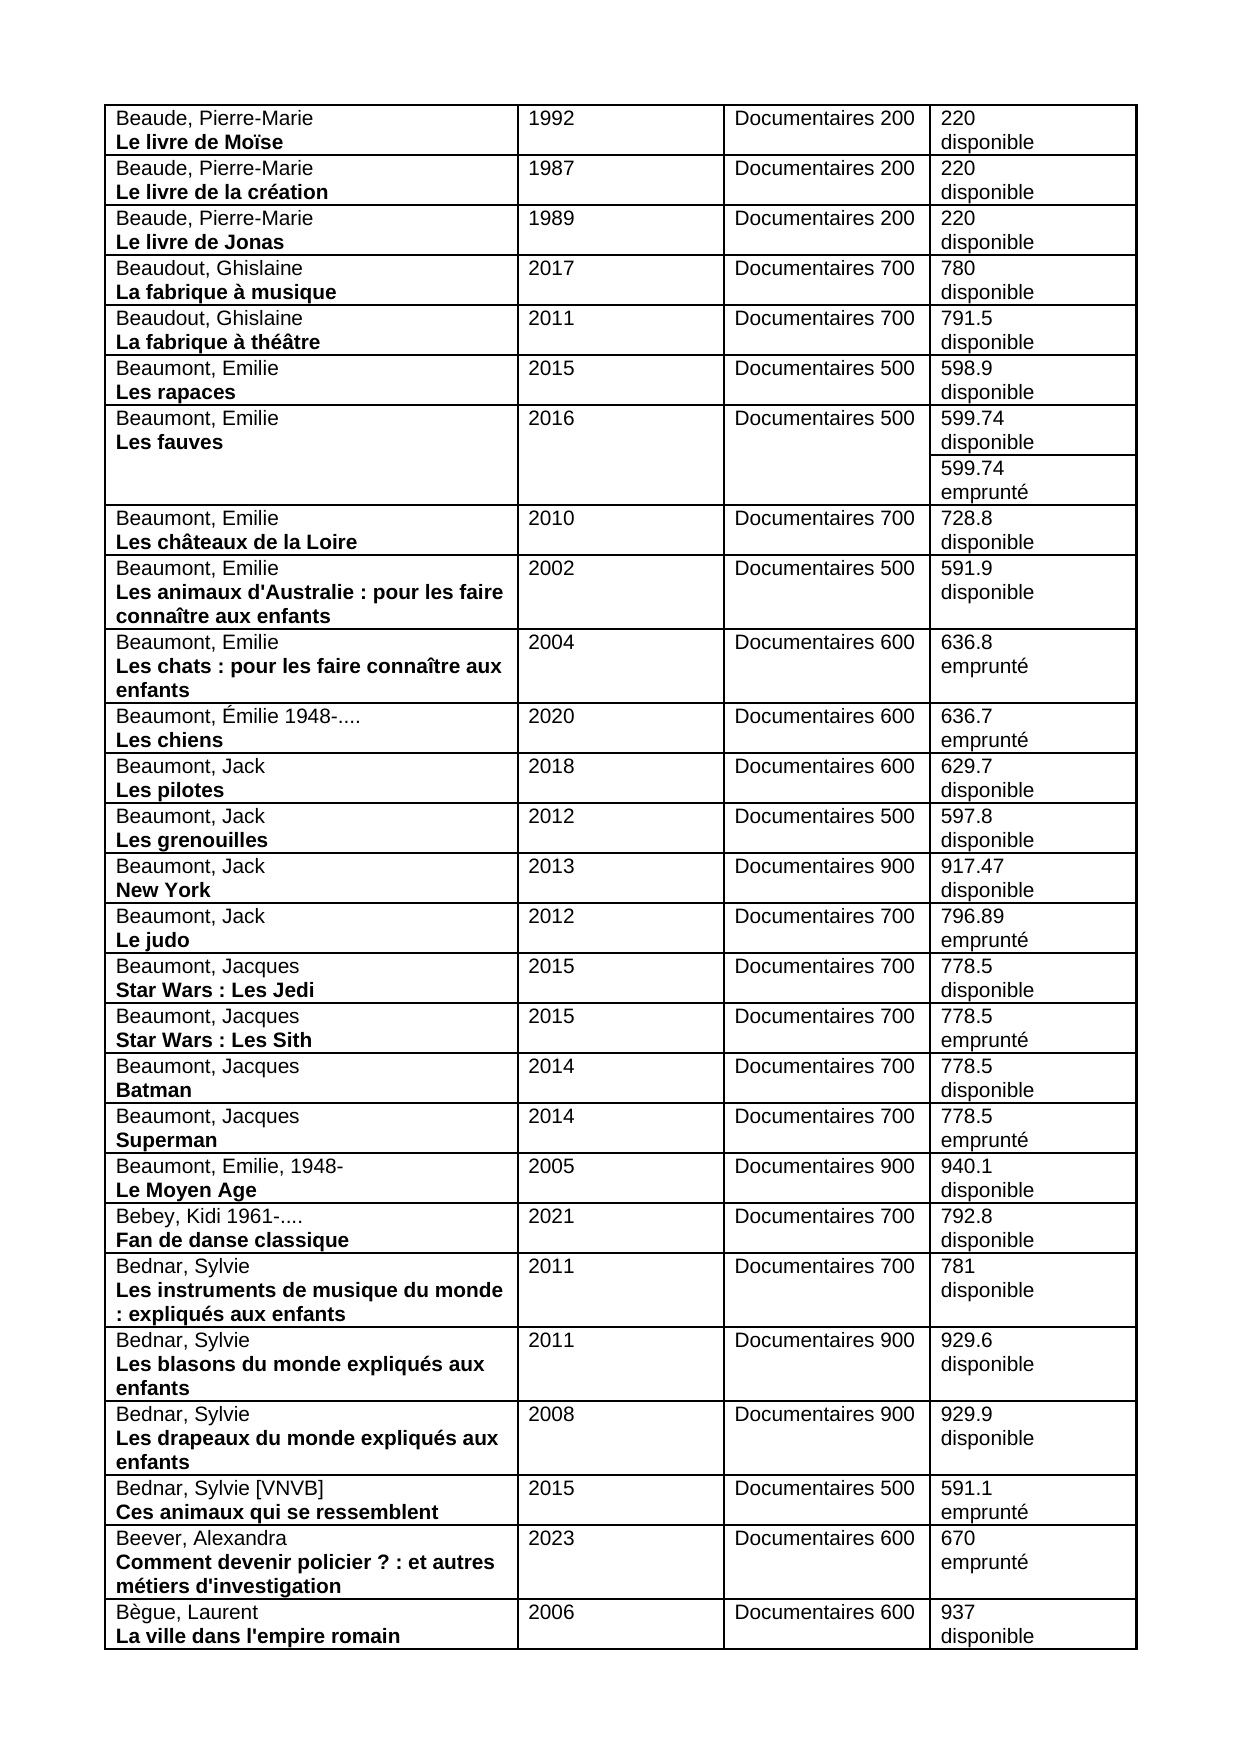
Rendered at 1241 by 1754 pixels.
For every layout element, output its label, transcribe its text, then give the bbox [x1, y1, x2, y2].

table_cell 220 disponible [931, 106, 1135, 154]
table_cell 2012 [519, 804, 723, 852]
table_cell Beaudout, Ghislaine La fabrique à théâtre [106, 306, 517, 354]
table_cell 781 disponible [931, 1254, 1135, 1326]
table_cell 780 disponible [931, 256, 1135, 304]
table_cell Beever, Alexandra Comment devenir policier ? : et autres métiers d'investigation [106, 1526, 517, 1598]
table_cell 220 disponible [931, 206, 1135, 254]
table_cell 591.1 emprunté [931, 1476, 1135, 1524]
table_cell Documentaires 500 [725, 804, 929, 852]
table_cell Beaumont, Emilie Les fauves [106, 406, 517, 504]
table_cell Documentaires 200 [725, 106, 929, 154]
table_cell 1992 [519, 106, 723, 154]
table_cell Documentaires 600 [725, 1526, 929, 1598]
table_cell Documentaires 200 [725, 206, 929, 254]
table_cell Beaude, Pierre-Marie Le livre de Moïse [106, 106, 517, 154]
table_cell Bednar, Sylvie Les instruments de musique du monde : expliqués aux enfants [106, 1254, 517, 1326]
table_cell Documentaires 700 [725, 506, 929, 554]
table_cell 598.9 disponible [931, 356, 1135, 404]
table_cell 1987 [519, 156, 723, 204]
table_cell 2011 [519, 1254, 723, 1326]
table_cell 629.7 disponible [931, 754, 1135, 802]
table_cell Documentaires 500 [725, 356, 929, 404]
table_cell Beaumont, Jack Les grenouilles [106, 804, 517, 852]
table_cell 937 disponible [931, 1600, 1135, 1648]
table_cell Beaude, Pierre-Marie Le livre de la création [106, 156, 517, 204]
table_cell Documentaires 700 [725, 1204, 929, 1252]
table_cell Beaumont, Jacques Star Wars : Les Sith [106, 1004, 517, 1052]
table_cell Documentaires 600 [725, 630, 929, 702]
table_cell 778.5 emprunté [931, 1004, 1135, 1052]
table_cell Beaumont, Emilie Les chats : pour les faire connaître aux enfants [106, 630, 517, 702]
table_cell 636.8 emprunté [931, 630, 1135, 702]
table_cell Documentaires 700 [725, 1004, 929, 1052]
table_cell 792.8 disponible [931, 1204, 1135, 1252]
table_cell 2005 [519, 1154, 723, 1202]
table_cell 2023 [519, 1526, 723, 1598]
table_cell 2020 [519, 704, 723, 752]
table_cell Beaumont, Jacques Star Wars : Les Jedi [106, 954, 517, 1002]
table_cell 2011 [519, 1328, 723, 1400]
table_cell Bednar, Sylvie Les drapeaux du monde expliqués aux enfants [106, 1402, 517, 1474]
table_cell Beaumont, Jack Le judo [106, 904, 517, 952]
table_cell Beaumont, Jacques Superman [106, 1104, 517, 1152]
table_cell Documentaires 700 [725, 1254, 929, 1326]
table_cell 2011 [519, 306, 723, 354]
table_cell 728.8 disponible [931, 506, 1135, 554]
table_cell Bègue, Laurent La ville dans l'empire romain [106, 1600, 517, 1648]
table_cell Beaumont, Emilie, 1948- Le Moyen Age [106, 1154, 517, 1202]
table_cell 791.5 disponible [931, 306, 1135, 354]
table_cell 929.9 disponible [931, 1402, 1135, 1474]
table_cell Documentaires 500 [725, 406, 929, 504]
table_cell Beaumont, Jack New York [106, 854, 517, 902]
table_cell 1989 [519, 206, 723, 254]
table_cell Beaumont, Emilie Les rapaces [106, 356, 517, 404]
table_cell 778.5 disponible [931, 1054, 1135, 1102]
table_cell Beaumont, Jack Les pilotes [106, 754, 517, 802]
table_cell Documentaires 700 [725, 954, 929, 1002]
table_cell 599.74 disponible [931, 406, 1135, 454]
table_cell 917.47 disponible [931, 854, 1135, 902]
table_cell Documentaires 700 [725, 1054, 929, 1102]
table_cell Documentaires 500 [725, 1476, 929, 1524]
table_cell Beaumont, Emilie Les châteaux de la Loire [106, 506, 517, 554]
table_cell 2014 [519, 1054, 723, 1102]
table_cell Beaude, Pierre-Marie Le livre de Jonas [106, 206, 517, 254]
table_cell 2008 [519, 1402, 723, 1474]
table_cell Beaudout, Ghislaine La fabrique à musique [106, 256, 517, 304]
table_cell 929.6 disponible [931, 1328, 1135, 1400]
table_cell 796.89 emprunté [931, 904, 1135, 952]
table_cell 2014 [519, 1104, 723, 1152]
table_cell 2015 [519, 356, 723, 404]
table_cell 778.5 emprunté [931, 1104, 1135, 1152]
table_cell 940.1 disponible [931, 1154, 1135, 1202]
table_cell 2004 [519, 630, 723, 702]
table_cell Documentaires 700 [725, 256, 929, 304]
table_cell 2015 [519, 1476, 723, 1524]
table_cell 599.74 emprunté [931, 456, 1135, 504]
table_cell Documentaires 500 [725, 556, 929, 628]
table_cell Bebey, Kidi 1961-.... Fan de danse classique [106, 1204, 517, 1252]
table_cell 2012 [519, 904, 723, 952]
table_cell 220 disponible [931, 156, 1135, 204]
table_cell Bednar, Sylvie Les blasons du monde expliqués aux enfants [106, 1328, 517, 1400]
table_cell 2015 [519, 1004, 723, 1052]
table_cell Bednar, Sylvie [VNVB] Ces animaux qui se ressemblent [106, 1476, 517, 1524]
table_cell Documentaires 900 [725, 1328, 929, 1400]
table_cell 2021 [519, 1204, 723, 1252]
table_cell Documentaires 600 [725, 754, 929, 802]
table_cell 670 emprunté [931, 1526, 1135, 1598]
table_cell 597.8 disponible [931, 804, 1135, 852]
table_cell Documentaires 700 [725, 306, 929, 354]
table_cell 2015 [519, 954, 723, 1002]
table_cell Documentaires 600 [725, 1600, 929, 1648]
table_cell Documentaires 900 [725, 1154, 929, 1202]
table_cell Documentaires 900 [725, 1402, 929, 1474]
table_cell 2017 [519, 256, 723, 304]
table_cell Documentaires 200 [725, 156, 929, 204]
table_cell Beaumont, Émilie 1948-.... Les chiens [106, 704, 517, 752]
table_cell Documentaires 900 [725, 854, 929, 902]
table_cell 2002 [519, 556, 723, 628]
table_cell 2013 [519, 854, 723, 902]
table_cell 2010 [519, 506, 723, 554]
table_cell Documentaires 600 [725, 704, 929, 752]
table_cell 591.9 disponible [931, 556, 1135, 628]
table_cell 636.7 emprunté [931, 704, 1135, 752]
table_cell 778.5 disponible [931, 954, 1135, 1002]
table_cell Beaumont, Jacques Batman [106, 1054, 517, 1102]
table_cell Beaumont, Emilie Les animaux d'Australie : pour les faire connaître aux enfants [106, 556, 517, 628]
table_cell Documentaires 700 [725, 1104, 929, 1152]
table_cell 2016 [519, 406, 723, 504]
table_cell Documentaires 700 [725, 904, 929, 952]
table_cell 2006 [519, 1600, 723, 1648]
table_cell 2018 [519, 754, 723, 802]
